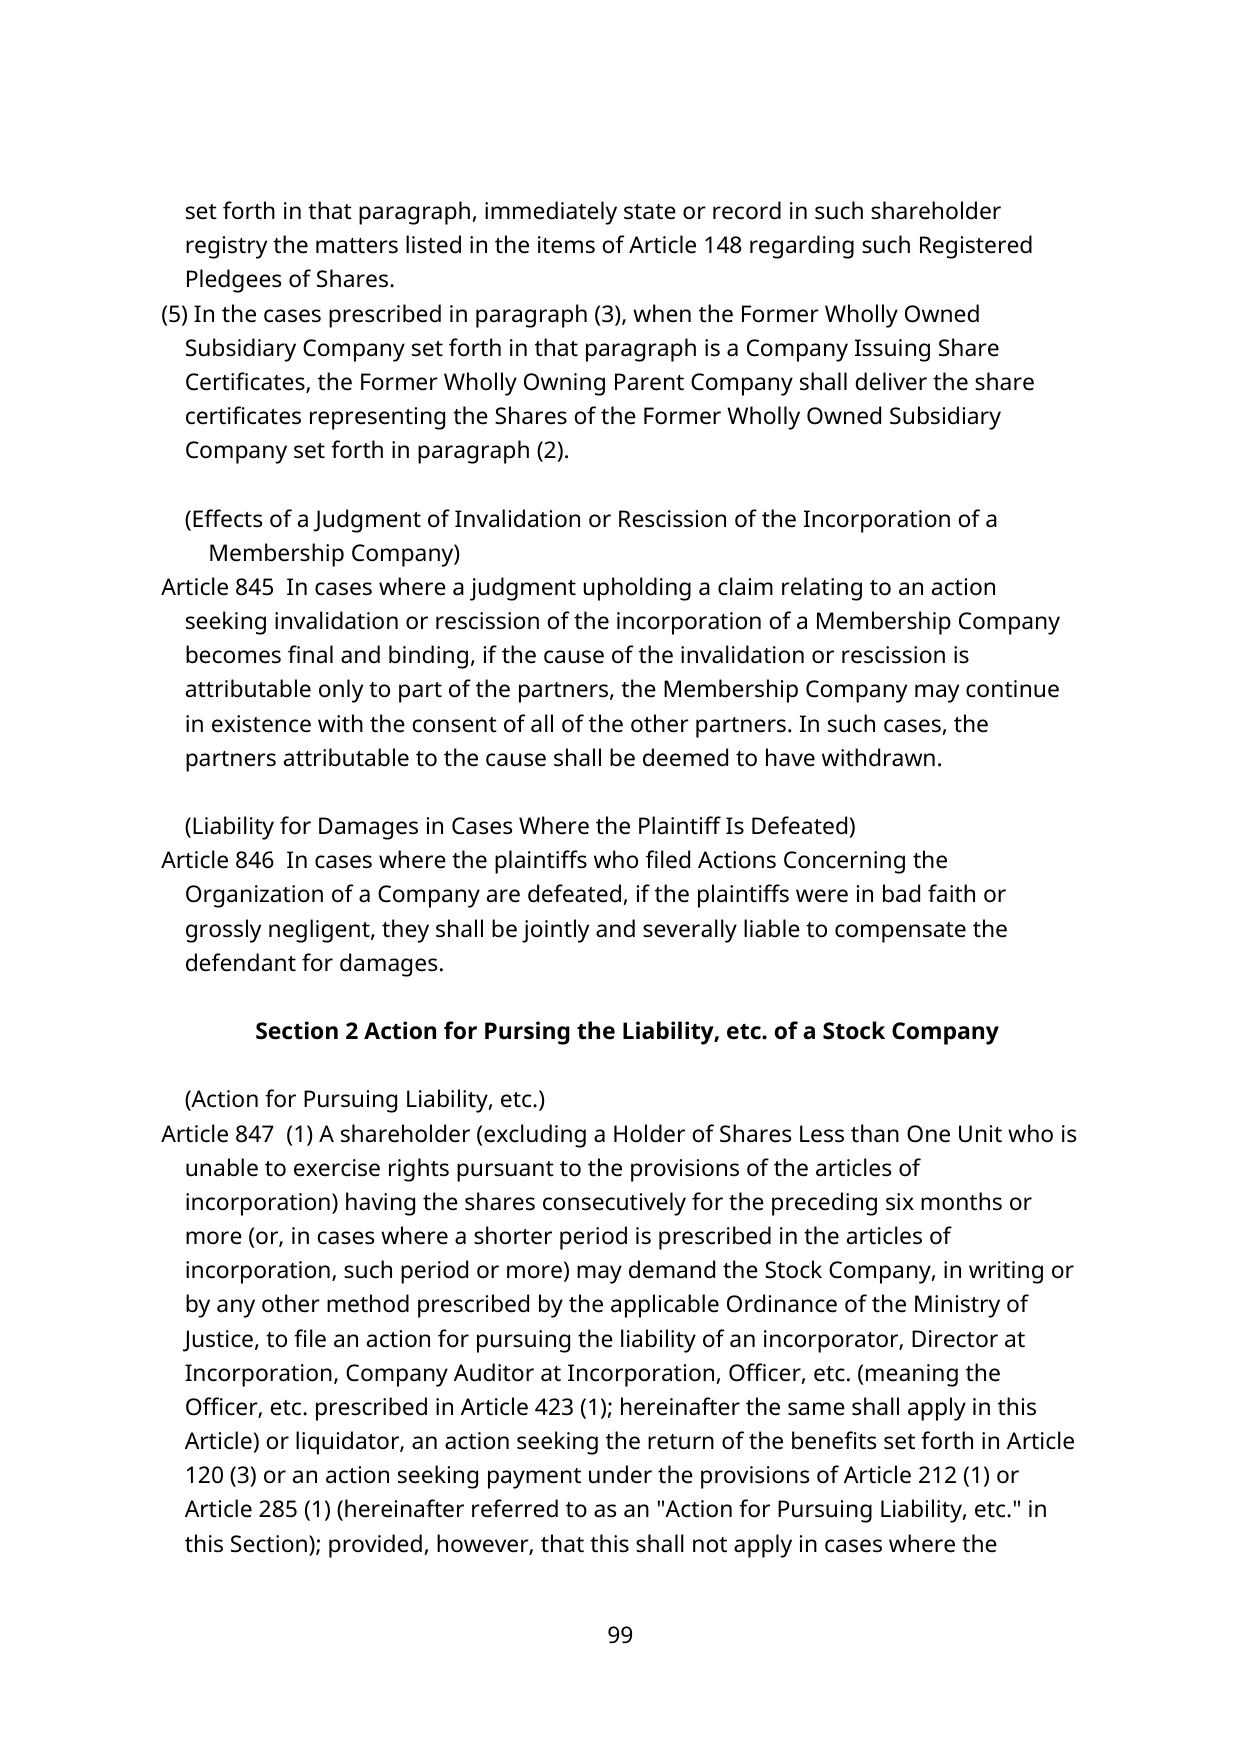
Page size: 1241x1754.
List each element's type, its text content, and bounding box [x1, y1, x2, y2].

text Article 845 In cases where a judgment upholding a claim relating to an action seeking invalidation or rescission of the incorporation of a Membership Company becomes final and binding, if the cause of the invalidation or rescission is attributable only to part of the partners, the Membership Company may continue in existence with the consent of all of the other partners. In such cases, the partners attributable to the cause shall be deemed to have withdrawn. [161, 569, 1079, 774]
text (5) In the cases prescribed in paragraph (3), when the Former Wholly Owned Subsidiary Company set forth in that paragraph is a Company Issuing Share Certificates, the Former Wholly Owning Parent Company shall deliver the share certificates representing the Shares of the Former Wholly Owned Subsidiary Company set forth in paragraph (2). [161, 296, 1079, 467]
text (Action for Pursuing Liability, etc.) [184, 1082, 1079, 1116]
text Section 2 Action for Pursing the Liability, etc. of a Stock Company [253, 1014, 1079, 1048]
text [161, 194, 1079, 296]
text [161, 1116, 1079, 1560]
text (Liability for Damages in Cases Where the Plaintiff Is Defeated) [184, 809, 1079, 843]
text Article 846 In cases where the plaintiffs who filed Actions Concerning the Organization of a Company are defeated, if the plaintiffs were in bad faith or grossly negligent, they shall be jointly and severally liable to compensate the defendant for damages. [161, 843, 1079, 979]
text (Effects of a Judgment of Invalidation or Rescission of the Incorporation of a Membership Company) [184, 501, 1079, 569]
